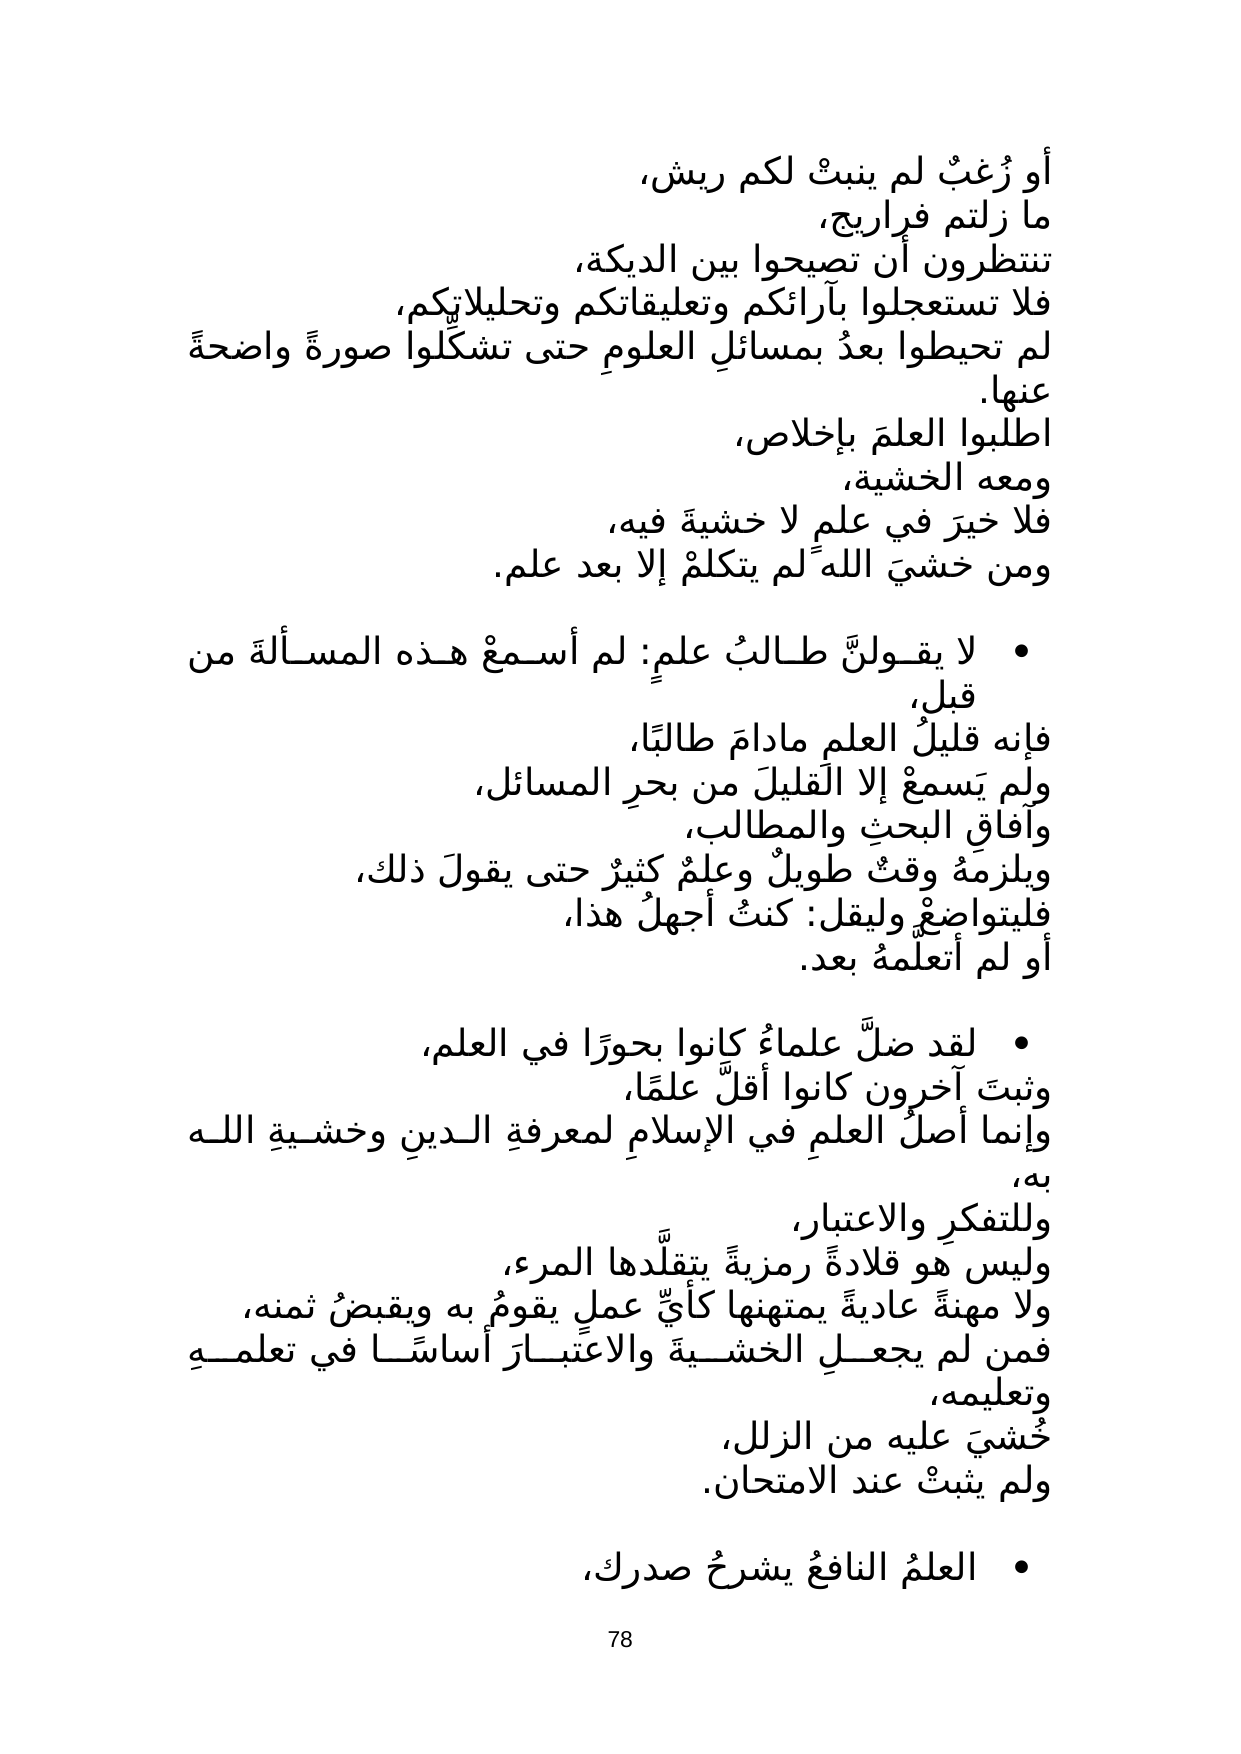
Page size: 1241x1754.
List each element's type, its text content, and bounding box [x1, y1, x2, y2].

text وللتفكرِ والاعتبار، [187, 1196, 1053, 1240]
list العلمُ النافعُ يشرحُ صدرك، [187, 1545, 1015, 1589]
text أو زُغبٌ لم ينبتْ لكم ريش، [187, 150, 1053, 194]
text فلا خيرَ في علمٍ لا خشيةَ فيه، [187, 499, 1053, 543]
text ومعه الخشية، [187, 456, 1053, 499]
text ولم يَسمعْ إلا القليلَ من بحرِ المسائل، [187, 761, 1053, 804]
text ولم يثبتْ عند الامتحان. [187, 1458, 1053, 1502]
text وثبتَ آخرون كانوا أقلَّ علمًا، [187, 1066, 1053, 1109]
text فمن لم يجعلِ الخشيةَ والاعتبارَ أساسًا في تعلمهِ وتعليمه، [187, 1327, 1053, 1415]
text تنتظرون أن تصيحوا بين الديكة، [187, 237, 1053, 281]
text ولا مهنةً عاديةً يمتهنها كأيِّ عملٍ يقومُ به ويقبضُ ثمنه، [187, 1284, 1053, 1327]
text وليس هو قلادةً رمزيةً يتقلَّدها المرء، [187, 1240, 1053, 1284]
list لا يقولنَّ طالبُ علمٍ: لم أسمعْ هذه المسألةَ من قبل، [187, 629, 1015, 717]
list لقد ضلَّ علماءُ كانوا بحورًا في العلم، [187, 1022, 1015, 1066]
text لم تحيطوا بعدُ بمسائلِ العلومِ حتى تشكِّلوا صورةً واضحةً عنها. [187, 324, 1053, 412]
text وآفاقِ البحثِ والمطالب، [187, 804, 1053, 848]
text ويلزمهُ وقتٌ طويلٌ وعلمٌ كثيرٌ حتى يقولَ ذلك، [187, 848, 1053, 891]
text فلا تستعجلوا بآرائكم وتعليقاتكم وتحليلاتكم، [187, 281, 1053, 324]
text ومن خشيَ الله لم يتكلمْ إلا بعد علم. [187, 543, 1053, 586]
text وإنما أصلُ العلمِ في الإسلامِ لمعرفةِ الدينِ وخشيةِ الله به، [187, 1109, 1053, 1196]
text فليتواضعْ وليقل: كنتُ أجهلُ هذا، [187, 891, 1053, 935]
text خُشيَ عليه من الزلل، [187, 1415, 1053, 1458]
text ما زلتم فراريج، [187, 194, 1053, 237]
text اطلبوا العلمَ بإخلاص، [187, 412, 1053, 456]
text فإنه قليلُ العلمِ مادامَ طالبًا، [187, 717, 1053, 761]
text أو لم أتعلَّمهُ بعد. [187, 935, 1053, 979]
